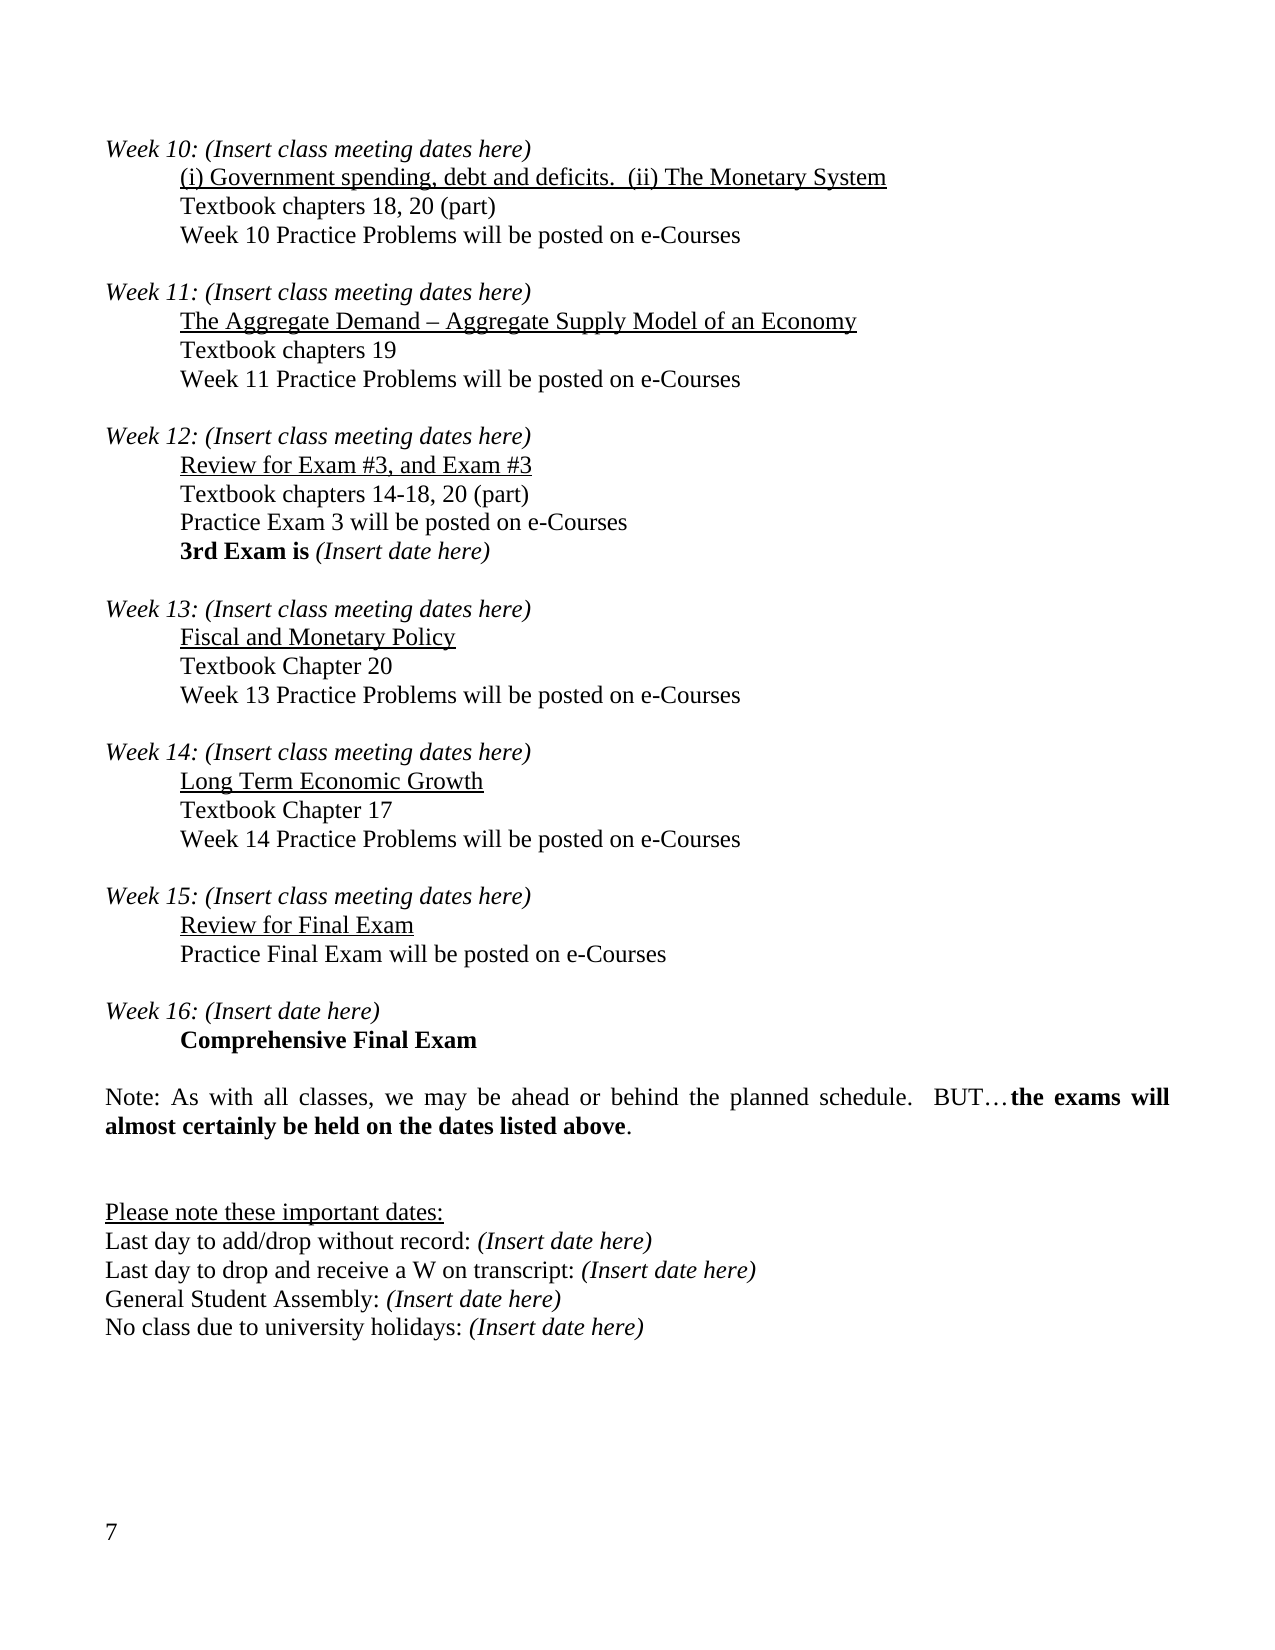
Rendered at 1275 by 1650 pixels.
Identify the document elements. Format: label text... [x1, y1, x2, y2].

text The Aggregate Demand – Aggregate Supply Model of an Economy [105, 306, 1170, 335]
text Week 15: (Insert class meeting dates here) [105, 881, 1170, 910]
text Textbook chapters 18, 20 (part) [105, 191, 1170, 220]
text Week 12: (Insert class meeting dates here) [105, 421, 1170, 450]
text General Student Assembly: (Insert date here) [105, 1284, 1170, 1312]
text Textbook chapters 14-18, 20 (part) [105, 479, 1170, 507]
text Please note these important dates: [105, 1197, 1170, 1226]
text Textbook chapters 19 [105, 335, 1170, 364]
text Week 13 Practice Problems will be posted on e-Courses [105, 680, 1170, 709]
text Week 14: (Insert class meeting dates here) [105, 737, 1170, 766]
text Week 16: (Insert date here) [105, 996, 1170, 1025]
text Week 14 Practice Problems will be posted on e-Courses [105, 824, 1170, 852]
text Comprehensive Final Exam [105, 1025, 1170, 1054]
text 3rd Exam is (Insert date here) [105, 536, 1170, 565]
text Review for Final Exam [105, 910, 1170, 939]
text Review for Exam #3, and Exam #3 [105, 450, 1170, 479]
text Week 13: (Insert class meeting dates here) [105, 594, 1170, 622]
text Week 10: (Insert class meeting dates here) [105, 134, 1170, 162]
text Last day to drop and receive a W on transcript: (Insert date here) [105, 1255, 1170, 1284]
text Practice Exam 3 will be posted on e-Courses [105, 507, 1170, 536]
text Practice Final Exam will be posted on e-Courses [105, 939, 1170, 967]
text Last day to add/drop without record: (Insert date here) [105, 1226, 1170, 1255]
text Week 11 Practice Problems will be posted on e-Courses [105, 364, 1170, 392]
text No class due to university holidays: (Insert date here) [105, 1312, 1170, 1341]
text Long Term Economic Growth [105, 766, 1170, 795]
text Week 10 Practice Problems will be posted on e-Courses [105, 220, 1170, 249]
text Fiscal and Monetary Policy [105, 622, 1170, 651]
text (i) Government spending, debt and deficits. (ii) The Monetary System [105, 162, 1170, 191]
text Note: As with all classes, we may be ahead or behind the planned schedule. BUT…the exams will almost certainly be held on the dates listed above. [105, 1082, 1170, 1140]
text Textbook Chapter 20 [105, 651, 1170, 680]
text Week 11: (Insert class meeting dates here) [105, 277, 1170, 306]
text Textbook Chapter 17 [105, 795, 1170, 824]
